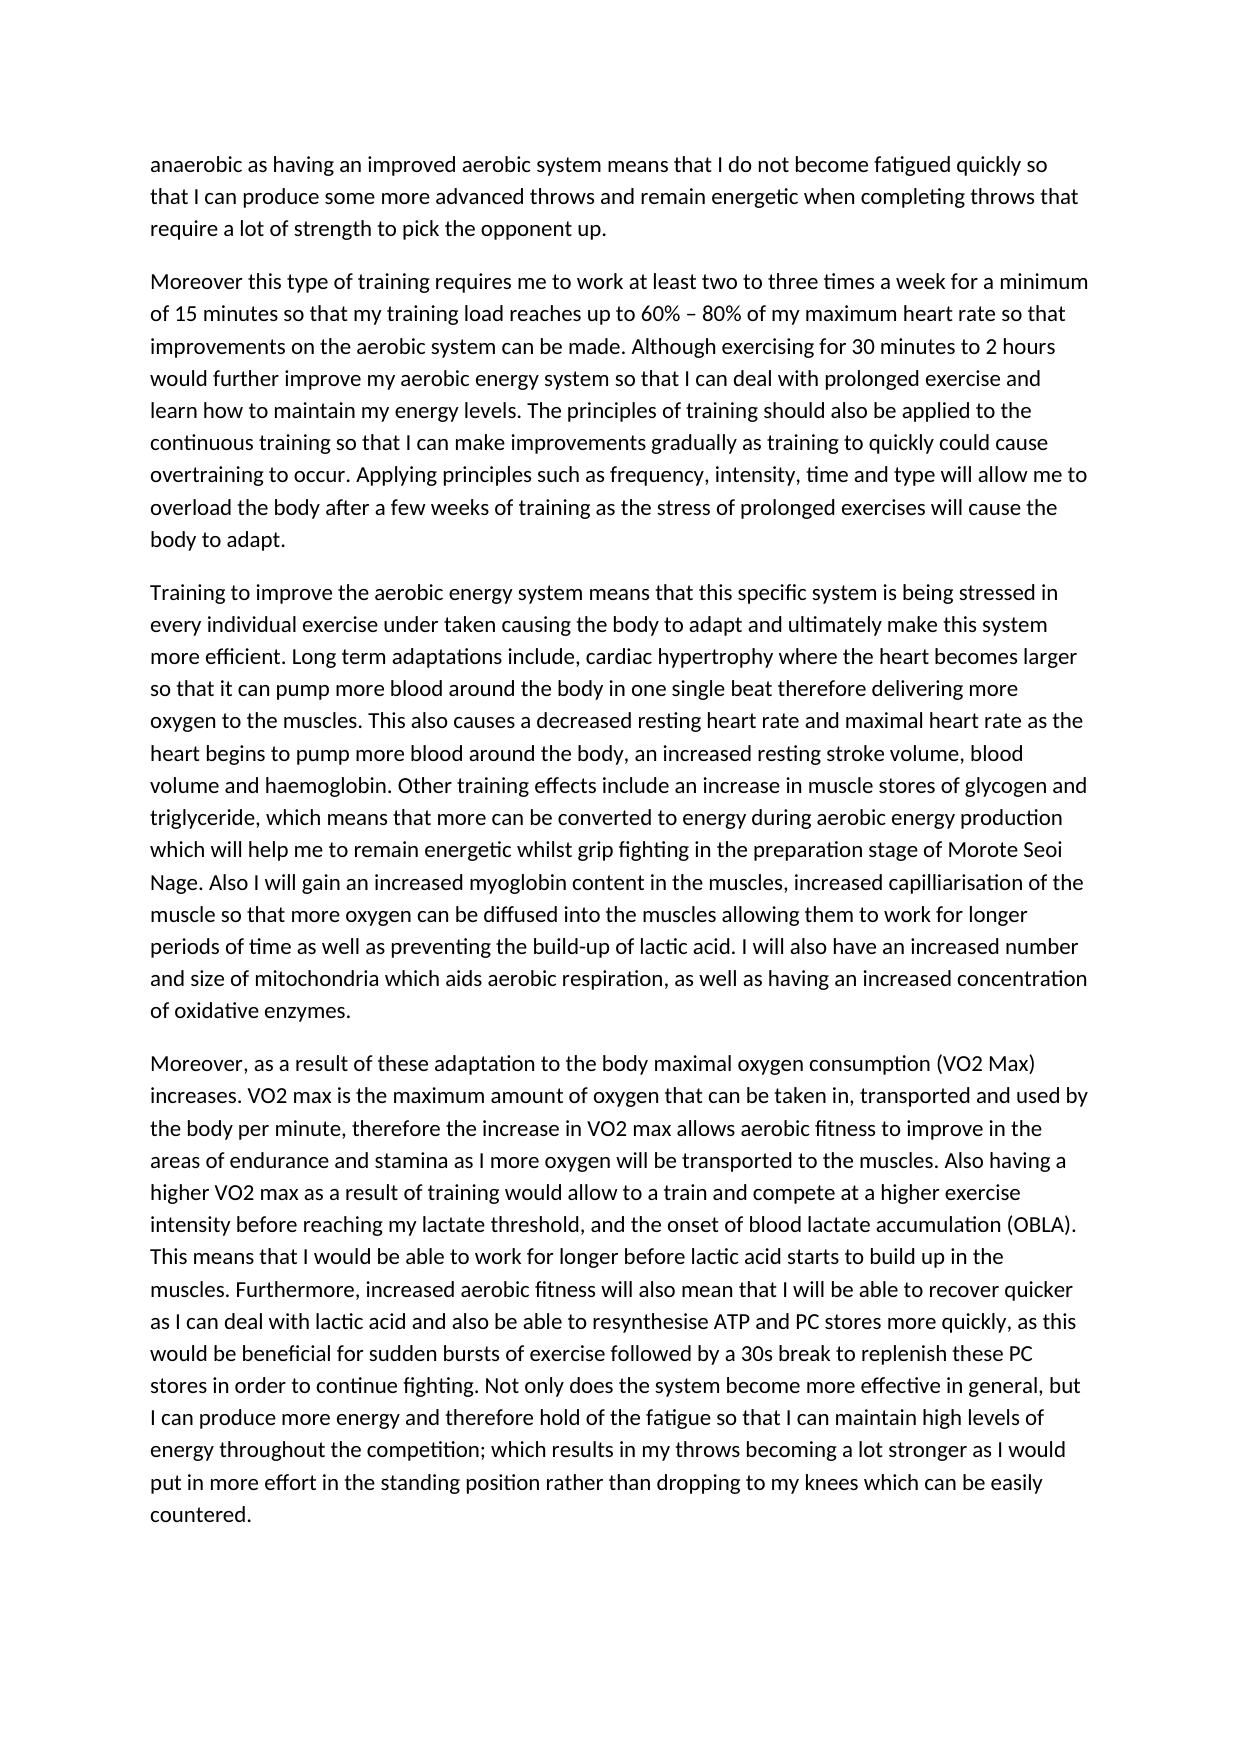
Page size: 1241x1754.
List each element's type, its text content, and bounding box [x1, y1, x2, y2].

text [150, 150, 1090, 242]
text Training to improve the aerobic energy system means that this specific system is being stressed in every individual exercise under taken causing the body to adapt and ultimately make this system more efficient. Long term adaptations include, cardiac hypertrophy where the heart becomes larger so that it can pump more blood around the body in one single beat therefore delivering more oxygen to the muscles. This also causes a decreased resting heart rate and maximal heart rate as the heart begins to pump more blood around the body, an increased resting stroke volume, blood volume and haemoglobin. Other training effects include an increase in muscle stores of glycogen and triglyceride, which means that more can be converted to energy during aerobic energy production which will help me to remain energetic whilst grip fighting in the preparation stage of Morote Seoi Nage. Also I will gain an increased myoglobin content in the muscles, increased capilliarisation of the muscle so that more oxygen can be diffused into the muscles allowing them to work for longer periods of time as well as preventing the build-up of lactic acid. I will also have an increased number and size of mitochondria which aids aerobic respiration, as well as having an increased concentration of oxidative enzymes. [150, 578, 1090, 1024]
text Moreover, as a result of these adaptation to the body maximal oxygen consumption (VO2 Max) increases. VO2 max is the maximum amount of oxygen that can be taken in, transported and used by the body per minute, therefore the increase in VO2 max allows aerobic fitness to improve in the areas of endurance and stamina as I more oxygen will be transported to the muscles. Also having a higher VO2 max as a result of training would allow to a train and compete at a higher exercise intensity before reaching my lactate threshold, and the onset of blood lactate accumulation (OBLA). This means that I would be able to work for longer before lactic acid starts to build up in the muscles. Furthermore, increased aerobic fitness will also mean that I will be able to recover quicker as I can deal with lactic acid and also be able to resynthesise ATP and PC stores more quickly, as this would be beneficial for sudden bursts of exercise followed by a 30s break to replenish these PC stores in order to continue fighting. Not only does the system become more effective in general, but I can produce more energy and therefore hold of the fatigue so that I can maintain high levels of energy throughout the competition; which results in my throws becoming a lot stronger as I would put in more effort in the standing position rather than dropping to my knees which can be easily countered. [150, 1049, 1090, 1528]
text Moreover this type of training requires me to work at least two to three times a week for a minimum of 15 minutes so that my training load reaches up to 60% – 80% of my maximum heart rate so that improvements on the aerobic system can be made. Although exercising for 30 minutes to 2 hours would further improve my aerobic energy system so that I can deal with prolonged exercise and learn how to maintain my energy levels. The principles of training should also be applied to the continuous training so that I can make improvements gradually as training to quickly could cause overtraining to occur. Applying principles such as frequency, intensity, time and type will allow me to overload the body after a few weeks of training as the stress of prolonged exercises will cause the body to adapt. [150, 267, 1090, 553]
